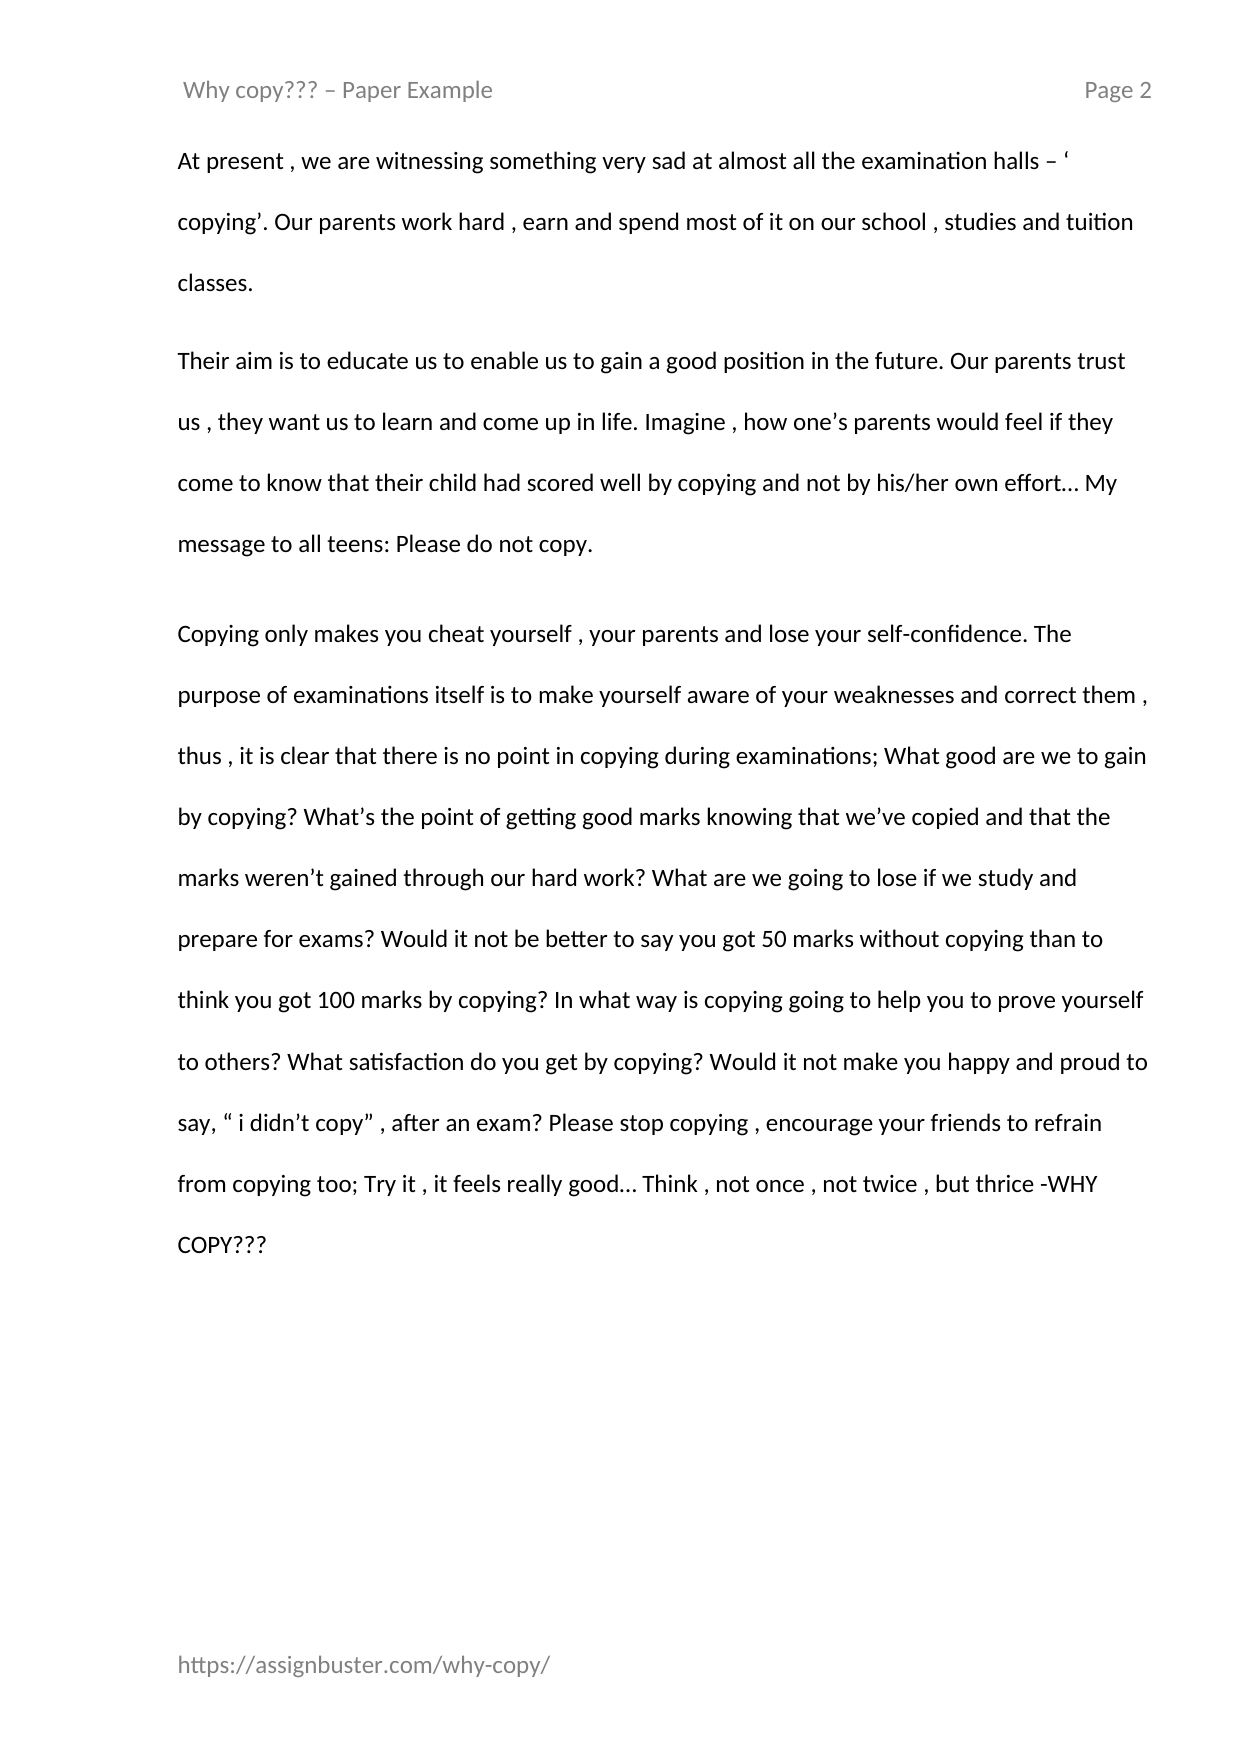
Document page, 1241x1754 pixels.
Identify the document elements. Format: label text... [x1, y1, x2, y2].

text Copying only makes you cheat yourself , your parents and lose your self-confidence. The purpose of examinations itself is to make yourself aware of your weaknesses and correct them , thus , it is clear that there is no point in copying during examinations; What good are we to gain by copying? What’s the point of getting good marks knowing that we’ve copied and that the marks weren’t gained through our hard work? What are we going to lose if we study and prepare for exams? Would it not be better to say you got 50 marks without copying than to think you got 100 marks by copying? In what way is copying going to help you to prove yourself to others? What satisfaction do you get by copying? Would it not make you happy and proud to say, “ i didn’t copy” , after an exam? Please stop copying , encourage your friends to refrain from copying too; Try it , it feels really good… Think , not once , not twice , but thrice -WHY COPY??? [177, 618, 1152, 1259]
text At present , we are witnessing something very sad at almost all the examination halls – ‘ copying’. Our parents work hard , earn and spend most of it on our school , studies and tuition classes. [177, 145, 1152, 298]
text Their aim is to educate us to enable us to gain a good position in the future. Our parents trust us , they want us to learn and come up in life. Imagine , how one’s parents would feel if they come to know that their child had scored well by copying and not by his/her own effort… My message to all teens: Please do not copy. [177, 345, 1152, 558]
